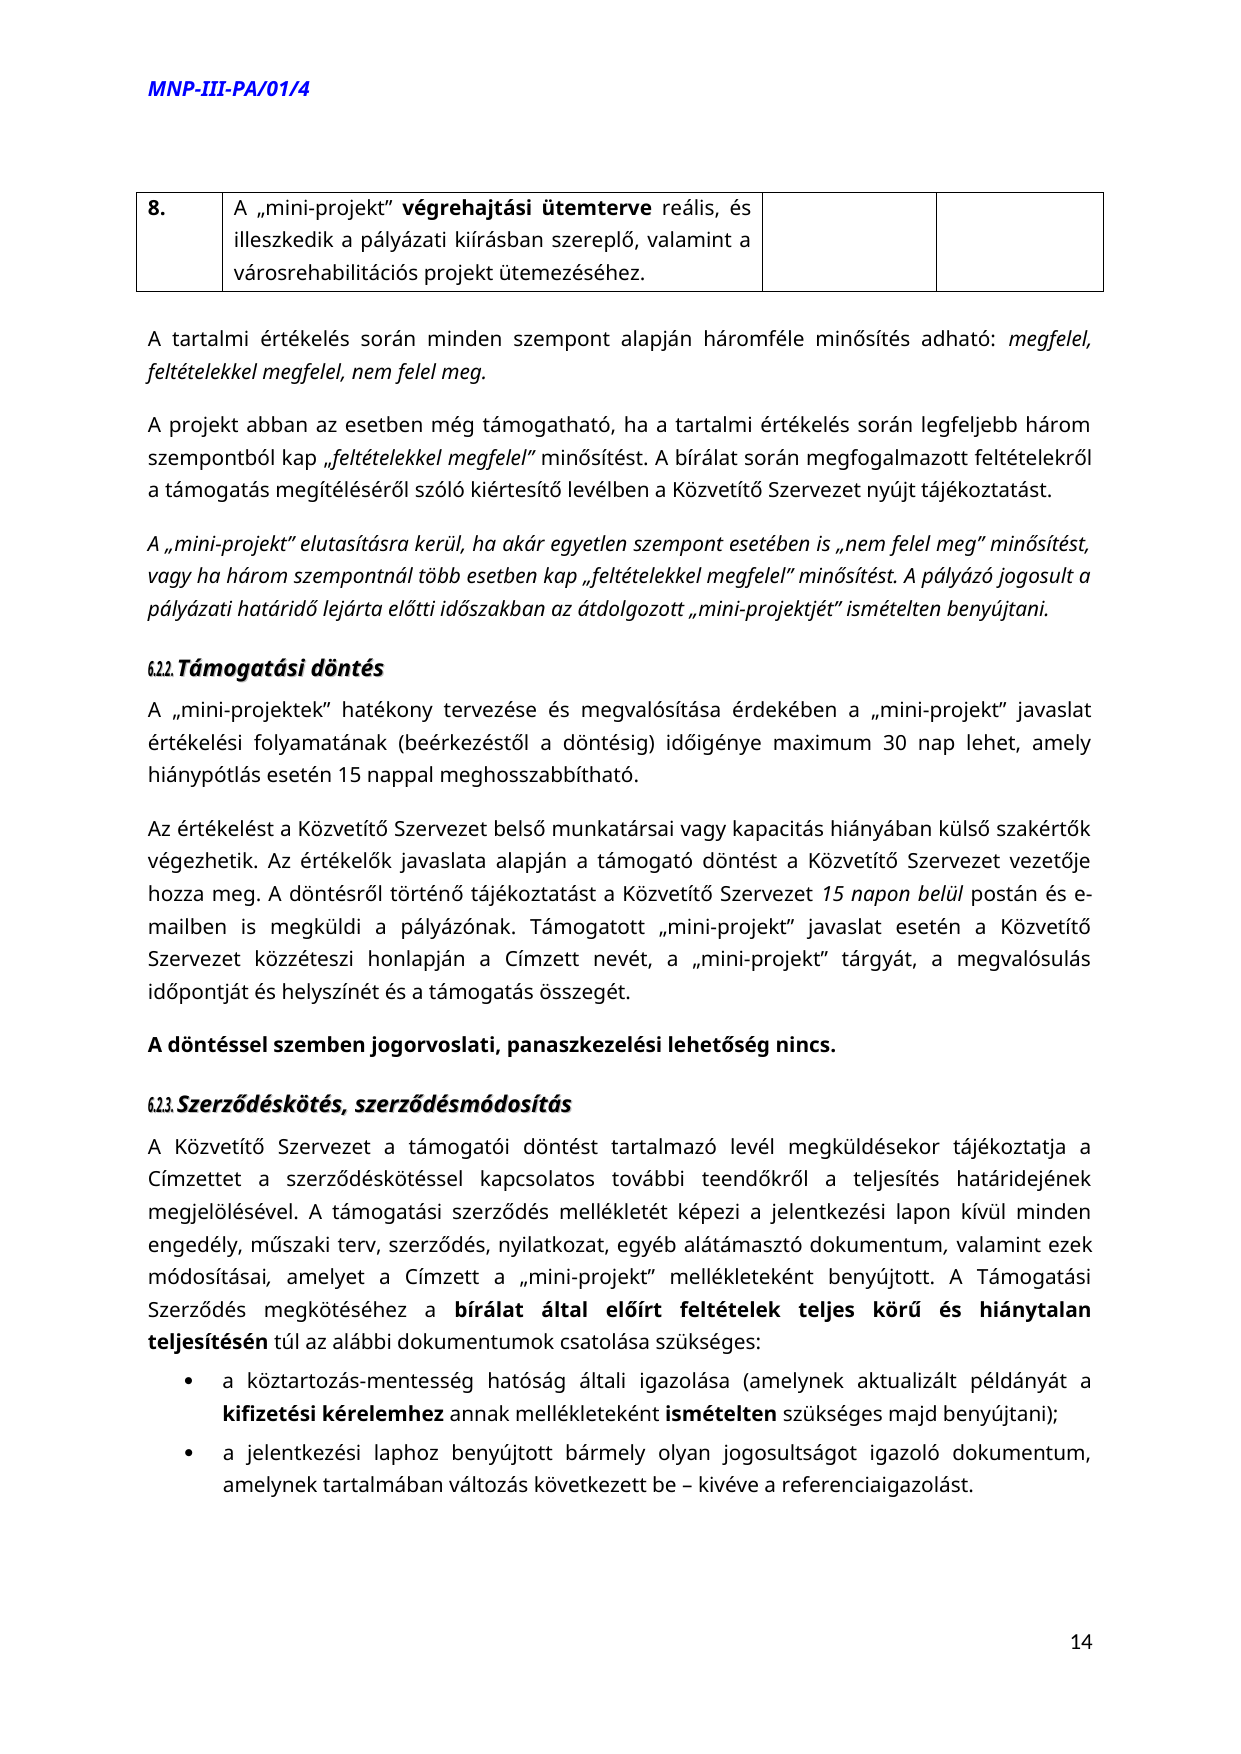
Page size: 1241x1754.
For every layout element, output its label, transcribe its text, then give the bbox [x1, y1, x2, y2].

text A „mini-projekt” elutasításra kerül, ha akár egyetlen szempont esetében is „nem felel meg” minősítést, vagy ha három szempontnál több esetben kap „feltételekkel megfelel” minősítést. A pályázó jogosult a pályázati határidő lejárta előtti időszakban az átdolgozott „mini-projektjét” ismételten benyújtani. [148, 529, 1092, 622]
text Az értékelést a Közvetítő Szervezet belső munkatársai vagy kapacitás hiányában külső szakértők végezhetik. Az értékelők javaslata alapján a támogató döntést a Közvetítő Szervezet vezetője hozza meg. A döntésről történő tájékoztatást a Közvetítő Szervezet 15 napon belül postán és e-mailben is megküldi a pályázónak. Támogatott „mini-projekt” javaslat esetén a Közvetítő Szervezet közzéteszi honlapján a Címzett nevét, a „mini-projekt” tárgyát, a megvalósulás időpontját és helyszínét és a támogatás összegét. [148, 814, 1092, 1006]
table_cell A „mini-projekt” végrehajtási ütemterve reális, és illeszkedik a pályázati kiírásban szereplő, valamint a városrehabilitációs projekt ütemezéséhez. [223, 193, 762, 291]
list a jelentkezési laphoz benyújtott bármely olyan jogosultságot igazoló dokumentum, amelynek tartalmában változás következett be – kivéve a referenciaigazolást. [185, 1438, 1092, 1499]
text A Közvetítő Szervezet a támogatói döntést tartalmazó levél megküldésekor tájékoztatja a Címzettet a szerződéskötéssel kapcsolatos további teendőkről a teljesítés határidejének megjelölésével. A támogatási szerződés mellékletét képezi a jelentkezési lapon kívül minden engedély, műszaki terv, szerződés, nyilatkozat, egyéb alátámasztó dokumentum, valamint ezek módosításai, amelyet a Címzett a „mini-projekt” mellékleteként benyújtott. A Támogatási Szerződés megkötéséhez a bírálat által előírt feltételek teljes körű és hiánytalan teljesítésén túl az alábbi dokumentumok csatolása szükséges: [148, 1132, 1092, 1356]
subtitle Támogatási döntés [148, 652, 1092, 683]
table_cell [937, 193, 1103, 291]
list a köztartozás-mentesség hatóság általi igazolása (amelynek aktualizált példányát a kifizetési kérelemhez annak mellékleteként ismételten szükséges majd benyújtani); [185, 1366, 1092, 1427]
table_cell [763, 193, 936, 291]
subtitle Szerződéskötés, szerződésmódosítás [148, 1088, 1092, 1119]
text A döntéssel szemben jogorvoslati, panaszkezelési lehetőség nincs. [148, 1031, 1092, 1059]
table_cell 8. [137, 193, 222, 291]
text A „mini-projektek” hatékony tervezése és megvalósítása érdekében a „mini-projekt” javaslat értékelési folyamatának (beérkezéstől a döntésig) időigénye maximum 30 nap lehet, amely hiánypótlás esetén 15 nappal meghosszabbítható. [148, 695, 1092, 789]
text A tartalmi értékelés során minden szempont alapján háromféle minősítés adható: megfelel, feltételekkel megfelel, nem felel meg. [148, 324, 1092, 385]
text A projekt abban az esetben még támogatható, ha a tartalmi értékelés során legfeljebb három szempontból kap „feltételekkel megfelel” minősítést. A bírálat során megfogalmazott feltételekről a támogatás megítéléséről szóló kiértesítő levélben a Közvetítő Szervezet nyújt tájékoztatást. [148, 410, 1092, 504]
